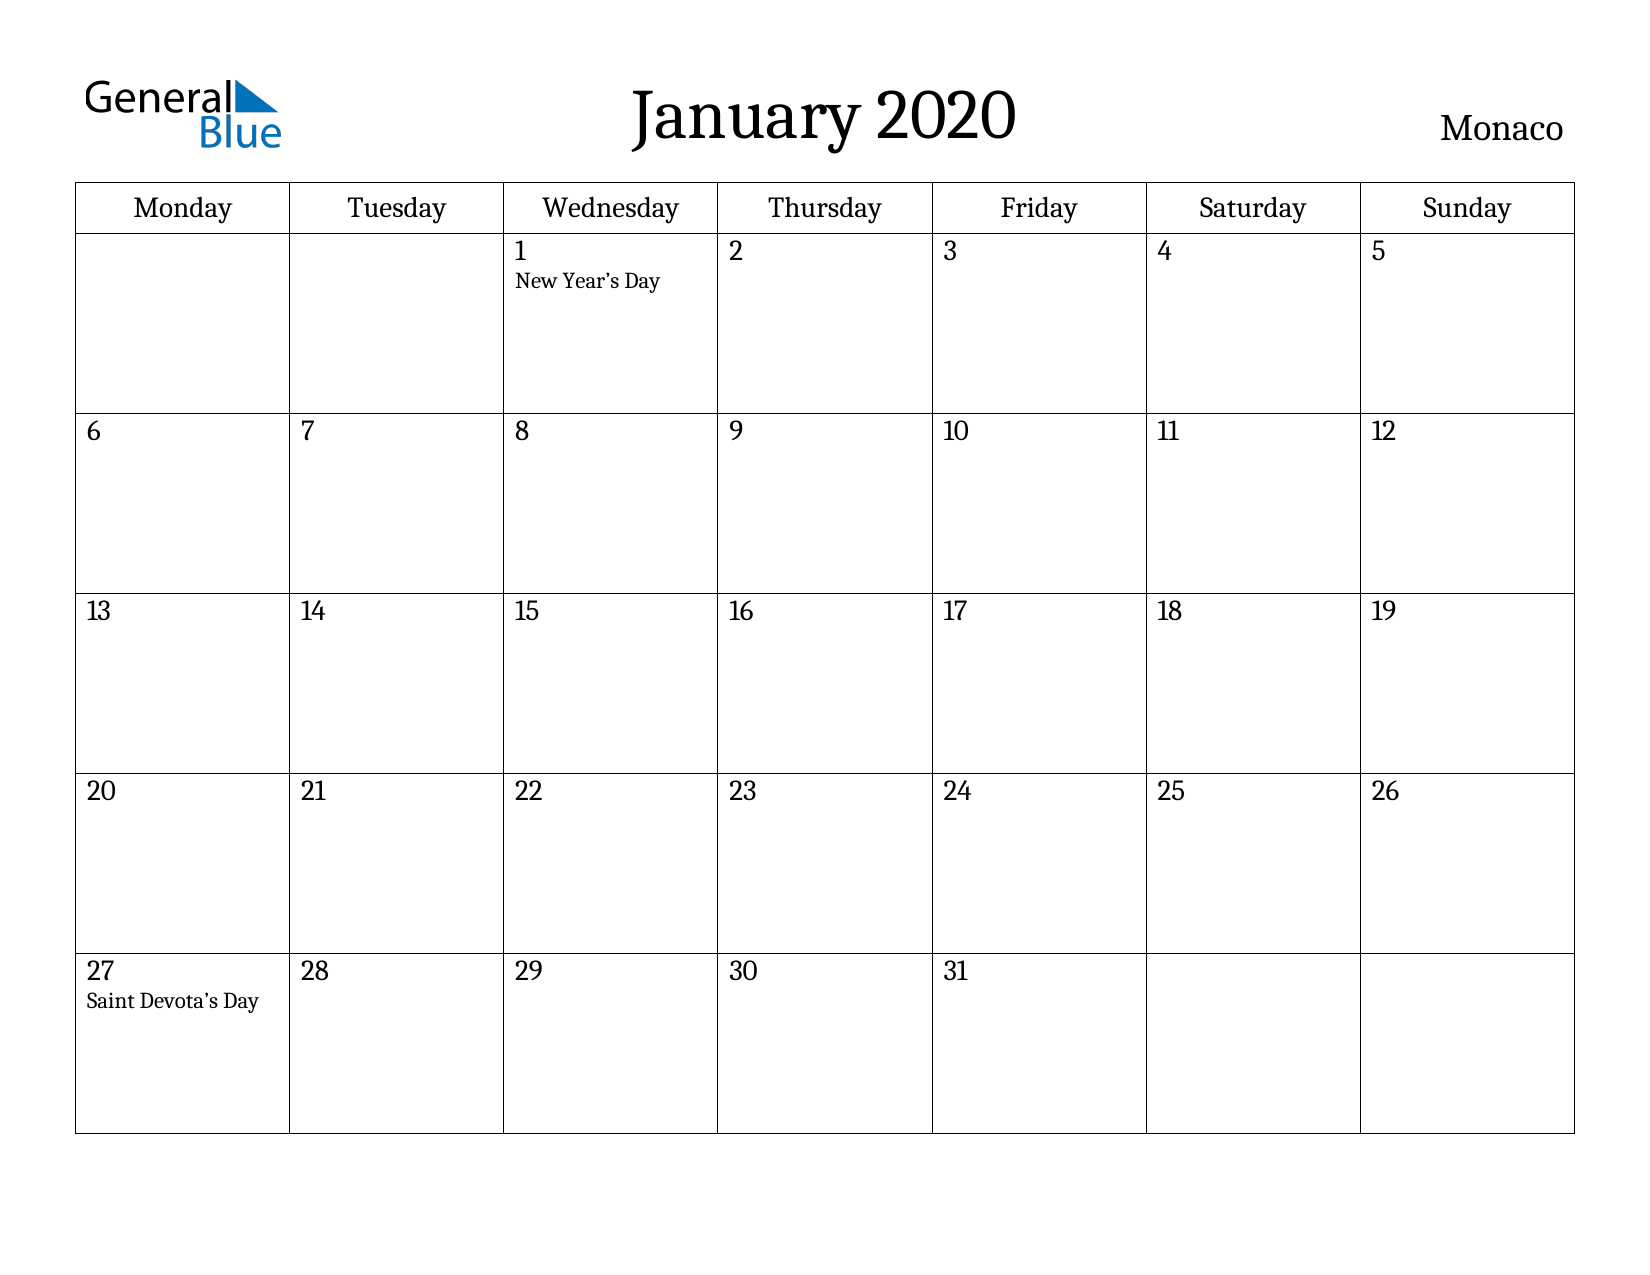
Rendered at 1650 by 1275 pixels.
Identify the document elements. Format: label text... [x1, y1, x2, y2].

table_cell Monday [76, 183, 289, 233]
table_cell 29 [504, 954, 717, 987]
table_cell 7 [290, 414, 503, 447]
table_cell 22 [504, 774, 717, 807]
table_cell Friday [933, 183, 1146, 233]
table_cell 1 [504, 234, 717, 267]
table_cell Saint Devota’s Day [76, 988, 289, 1133]
table_cell 31 [933, 954, 1146, 987]
table_cell Saturday [1147, 183, 1360, 233]
table_cell [76, 234, 289, 267]
table_cell 30 [718, 954, 932, 987]
table_cell 6 [76, 414, 289, 447]
table_cell [1147, 267, 1360, 413]
table_cell [504, 627, 717, 773]
table_cell [1147, 988, 1360, 1133]
table_cell 23 [718, 774, 932, 807]
table_cell [718, 267, 932, 413]
table_header January 2020 [504, 75, 1146, 182]
table_cell 21 [290, 774, 503, 807]
table_cell 11 [1147, 414, 1360, 447]
table_cell Thursday [718, 183, 932, 233]
table_cell [76, 267, 289, 413]
table_cell [1361, 448, 1574, 593]
table_cell [504, 448, 717, 593]
table_cell [1147, 627, 1360, 773]
table_cell 10 [933, 414, 1146, 447]
table_cell 2 [718, 234, 932, 267]
table_cell 15 [504, 594, 717, 627]
table_cell 16 [718, 594, 932, 627]
table_cell [718, 988, 932, 1133]
table_cell 5 [1361, 234, 1574, 267]
table_cell [933, 267, 1146, 413]
table_cell [1361, 267, 1574, 413]
table_header [76, 75, 503, 182]
table_cell [1147, 808, 1360, 953]
table_cell 24 [933, 774, 1146, 807]
table_cell [1361, 808, 1574, 953]
table_cell 19 [1361, 594, 1574, 627]
table_cell [1361, 954, 1574, 987]
table_cell [1147, 954, 1360, 987]
table_cell 14 [290, 594, 503, 627]
table_cell [504, 808, 717, 953]
table_cell [933, 988, 1146, 1133]
table_cell 17 [933, 594, 1146, 627]
table_cell 3 [933, 234, 1146, 267]
table_cell 26 [1361, 774, 1574, 807]
table_cell 13 [76, 594, 289, 627]
table_cell [76, 627, 289, 773]
table_cell Wednesday [504, 183, 717, 233]
table_cell [933, 808, 1146, 953]
table_cell 28 [290, 954, 503, 987]
table_header Monaco [1146, 75, 1574, 182]
table_cell [1361, 988, 1574, 1133]
table_cell [718, 448, 932, 593]
table_cell [290, 627, 503, 773]
table_cell 20 [76, 774, 289, 807]
table_cell 18 [1147, 594, 1360, 627]
table_cell [290, 448, 503, 593]
table_cell 4 [1147, 234, 1360, 267]
table_cell Sunday [1361, 183, 1574, 233]
table_cell [290, 234, 503, 267]
table_cell Tuesday [290, 183, 503, 233]
table_cell [1147, 448, 1360, 593]
table_cell [933, 627, 1146, 773]
table_cell [290, 267, 503, 413]
table_cell [290, 808, 503, 953]
table_cell 9 [718, 414, 932, 447]
table_cell 12 [1361, 414, 1574, 447]
table_cell [718, 627, 932, 773]
table_cell [718, 808, 932, 953]
table_cell 25 [1147, 774, 1360, 807]
table_cell [504, 988, 717, 1133]
table_cell [290, 988, 503, 1133]
table_cell [1361, 627, 1574, 773]
table_cell New Year’s Day [504, 267, 717, 413]
picture [86, 80, 281, 148]
table_cell 8 [504, 414, 717, 447]
table_cell 27 [76, 954, 289, 987]
table_cell [933, 448, 1146, 593]
table_cell [76, 448, 289, 593]
table_cell [76, 808, 289, 953]
